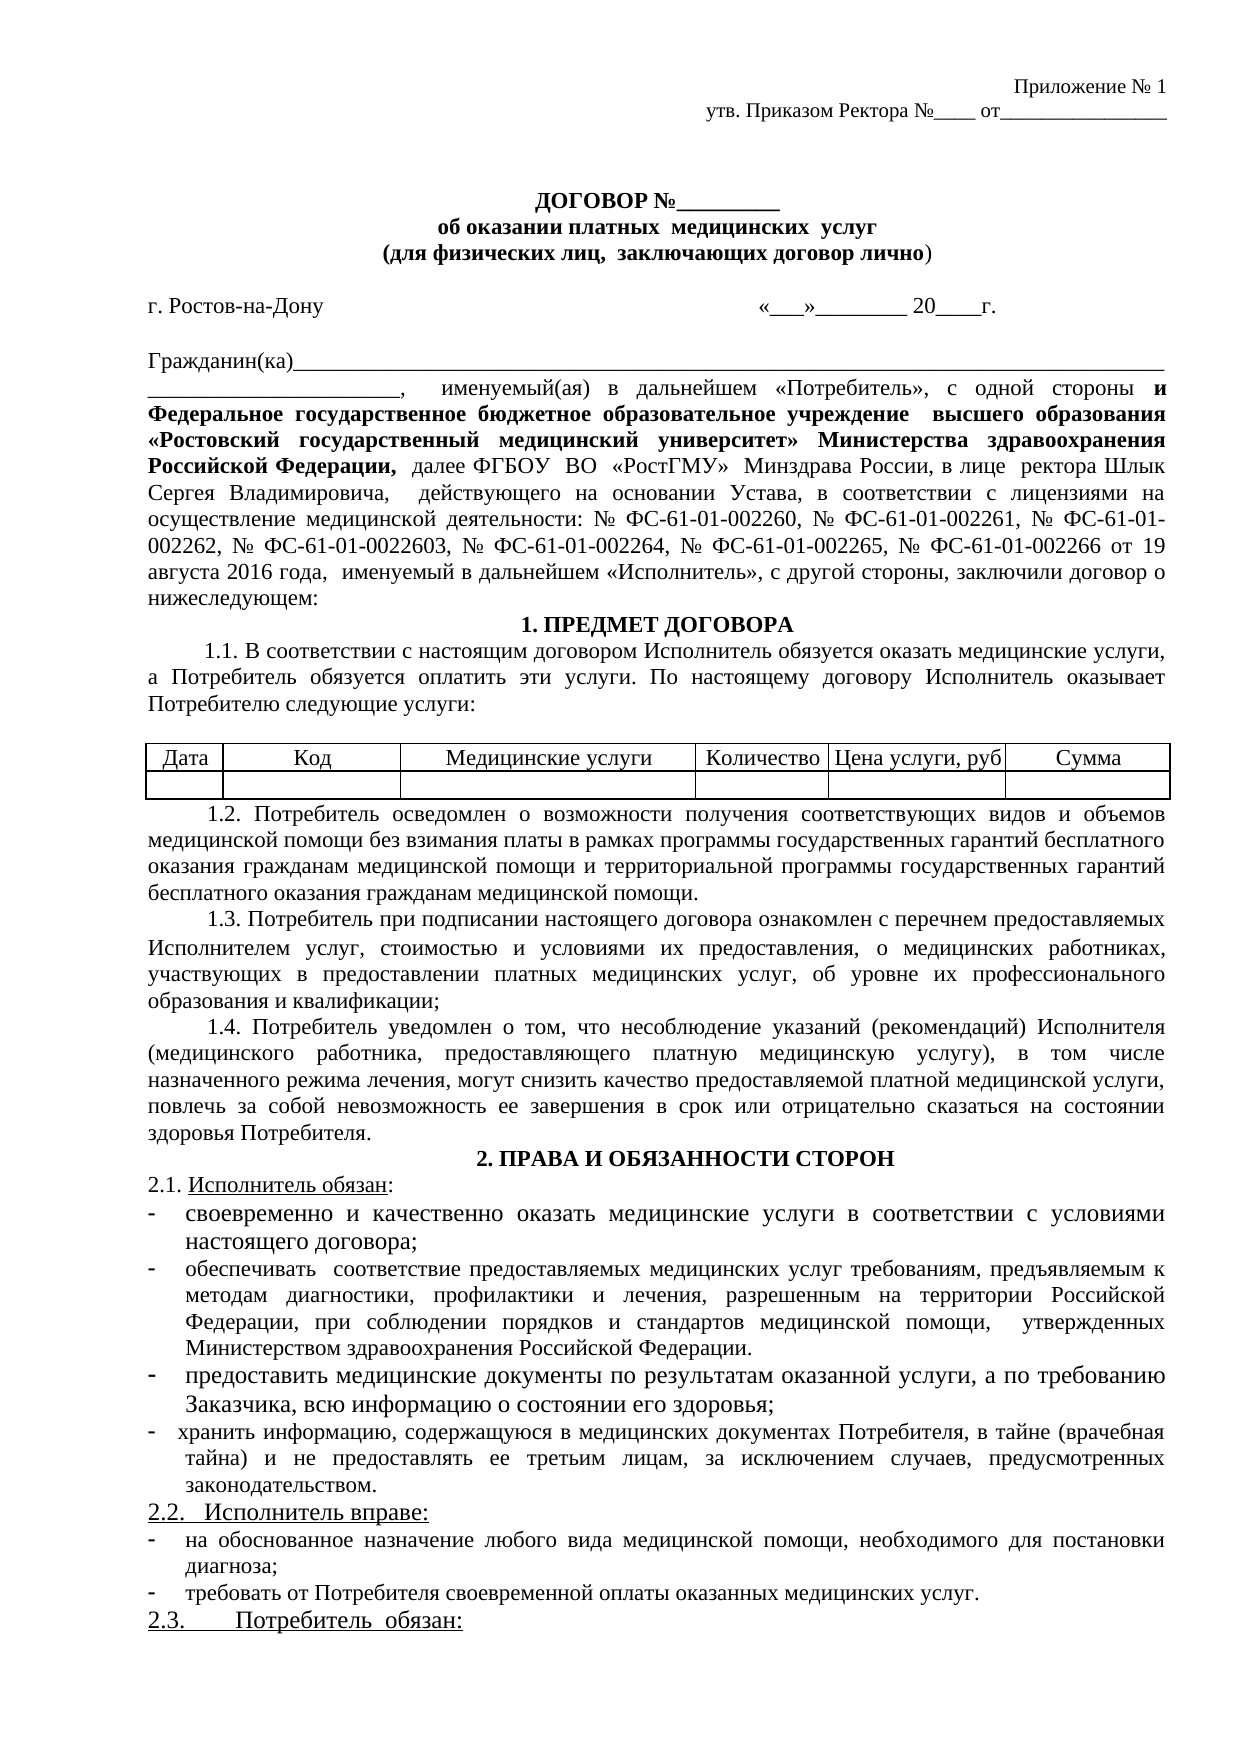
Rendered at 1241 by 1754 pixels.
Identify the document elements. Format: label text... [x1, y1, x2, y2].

table_header Цена услуги, руб [829, 744, 1005, 770]
text (для физических лиц, заключающих договор лично) [148, 239, 1167, 266]
table_header Количество [696, 744, 828, 770]
table_cell [401, 772, 695, 798]
text 2. ПРАВА И ОБЯЗАННОСТИ СТОРОН [148, 1145, 1167, 1171]
text 1.3. Потребитель при подписании настоящего договора ознакомлен с перечнем предоставляемых Исполнителем услуг, стоимостью и условиями их предоставления, о медицинских работниках, участвующих в предоставлении платных медицинских услуг, об уровне их профессионального образования и квалификации; [148, 905, 1167, 1013]
subtitle ДОГОВОР №_________ [148, 187, 1167, 213]
text об оказании платных медицинских услуг [148, 213, 1167, 239]
table_header Медицинские услуги [401, 744, 695, 770]
list обеспечивать соответствие предоставляемых медицинских услуг требованиям, предъявляемым к методам диагностики, профилактики и лечения, разрешенным на территории Российской Федерации, при соблюдении порядков и стандартов медицинской помощи, утвержденных Министерством здравоохранения Российской Федерации. [148, 1255, 1167, 1361]
table_header Дата [147, 744, 222, 770]
table_cell [696, 772, 828, 798]
text 1.4. Потребитель уведомлен о том, что несоблюдение указаний (рекомендаций) Исполнителя (медицинского работника, предоставляющего платную медицинскую услугу), в том числе назначенного режима лечения, могут снизить качество предоставляемой платной медицинской услуги, повлечь за собой невозможность ее завершения в срок или отрицательно сказаться на состоянии здоровья Потребителя. [148, 1013, 1167, 1145]
text 2.3. Потребитель обязан: [148, 1605, 1167, 1634]
list на обоснованное назначение любого вида медицинской помощи, необходимого для постановки диагноза; [148, 1526, 1167, 1578]
text г. Ростов-на-Дону «___»________ 20____г. [148, 292, 1167, 318]
text 2.2. Исполнитель вправе: [148, 1497, 1167, 1526]
table_header Сумма [1006, 744, 1169, 770]
table_cell [829, 772, 1005, 798]
list требовать от Потребителя своевременной оплаты оказанных медицинских услуг. [148, 1578, 1167, 1605]
text 1.2. Потребитель осведомлен о возможности получения соответствующих видов и объемов медицинской помощи без взимания платы в рамках программы государственных гарантий бесплатного оказания гражданам медицинской помощи и территориальной программы государственных гарантий бесплатного оказания гражданам медицинской помощи. [148, 800, 1167, 905]
text 1. ПРЕДМЕТ ДОГОВОРА [148, 611, 1167, 637]
table_cell [224, 772, 400, 798]
table_header Код [224, 744, 400, 770]
list своевременно и качественно оказать медицинские услуги в соответствии с условиями настоящего договора; [148, 1198, 1167, 1255]
table_cell [147, 772, 222, 798]
text 2.1. Исполнитель обязан: [148, 1171, 1167, 1198]
table_cell [1006, 772, 1169, 798]
list Приложение № 1 [148, 74, 1167, 98]
list хранить информацию, содержащуюся в медицинских документах Потребителя, в тайне (врачебная тайна) и не предоставлять ее третьим лицам, за исключением случаев, предусмотренных законодательством. [148, 1418, 1167, 1497]
text Гражданин(ка)__________________________________________________________________________________________________, именуемый(ая) в дальнейшем «Потребитель», с одной стороны и Федеральное государственное бюджетное образовательное учреждение высшего образования «Ростовский государственный медицинский университет» Министерства здравоохранения Российской Федерации, далее ФГБОУ ВО «РостГМУ» Минздрава России, в лице ректора Шлык Сергея Владимировича, действующего на основании Устава, в соответствии с лицензиями на осуществление медицинской деятельности: № ФС-61-01-002260, № ФС-61-01-002261, № ФС-61-01-002262, № ФС-61-01-0022603, № ФС-61-01-002264, № ФС-61-01-002265, № ФС-61-01-002266 от 19 августа 2016 года, именуемый в дальнейшем «Исполнитель», с другой стороны, заключили договор о нижеследующем: [148, 347, 1167, 611]
list предоставить медицинские документы по результатам оказанной услуги, а по требованию Заказчика, всю информацию о состоянии его здоровья; [148, 1361, 1167, 1418]
text 1.1. В соответствии с настоящим договором Исполнитель обязуется оказать медицинские услуги, а Потребитель обязуется оплатить эти услуги. По настоящему договору Исполнитель оказывает Потребителю следующие услуги: [148, 637, 1167, 716]
list утв. Приказом Ректора №____ от________________ [148, 98, 1167, 122]
